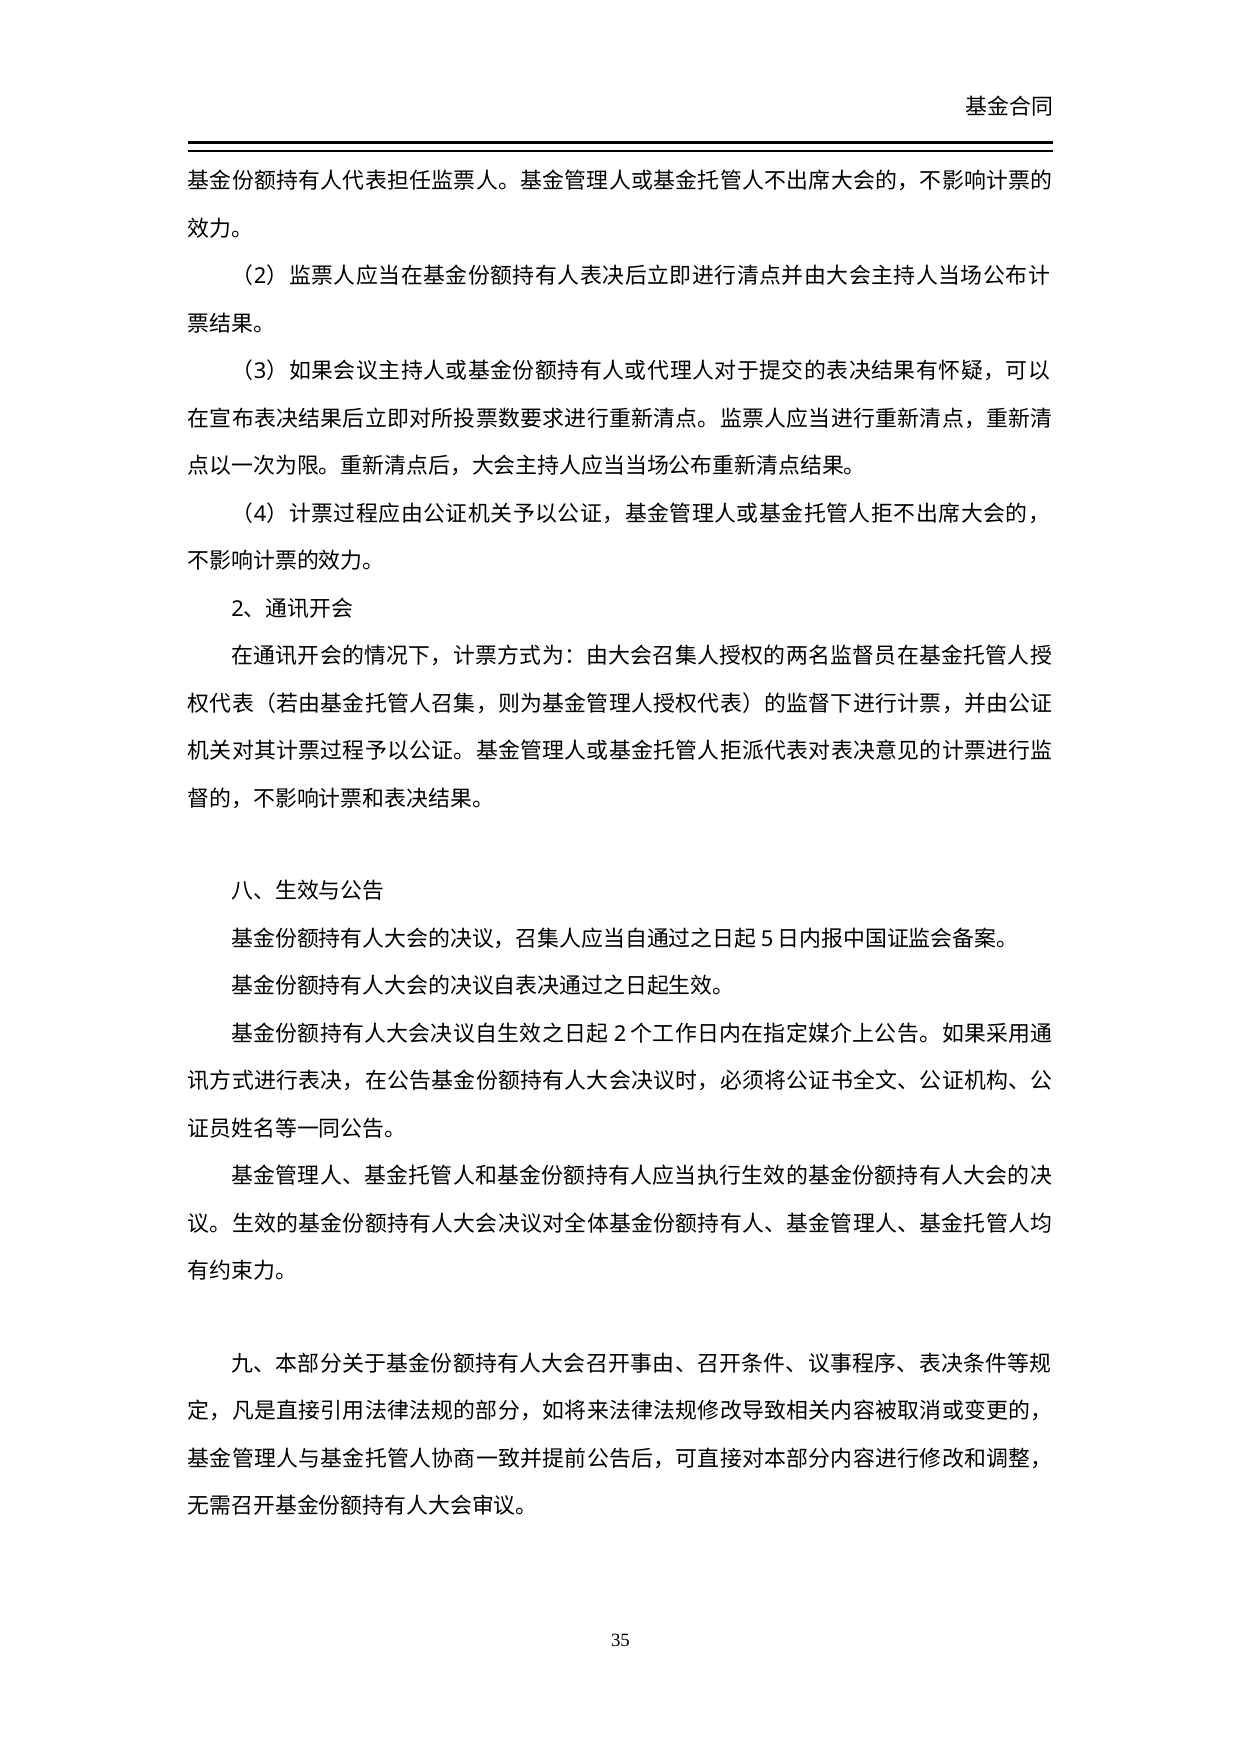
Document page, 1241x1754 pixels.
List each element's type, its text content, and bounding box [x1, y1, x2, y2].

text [187, 163, 1053, 242]
text 九、本部分关于基金份额持有人大会召开事由、召开条件、议事程序、表决条件等规定，凡是直接引用法律法规的部分，如将来法律法规修改导致相关内容被取消或变更的，基金管理人与基金托管人协商一致并提前公告后，可直接对本部分内容进行修改和调整，无需召开基金份额持有人大会审议。 [187, 1346, 1053, 1520]
text 基金份额持有人大会的决议，召集人应当自通过之日起5日内报中国证监会备案。 [187, 921, 1053, 952]
text （4）计票过程应由公证机关予以公证，基金管理人或基金托管人拒不出席大会的，不影响计票的效力。 [187, 496, 1053, 575]
text （2）监票人应当在基金份额持有人表决后立即进行清点并由大会主持人当场公布计票结果。 [187, 258, 1053, 337]
text 八、生效与公告 [187, 873, 1053, 905]
text 基金管理人、基金托管人和基金份额持有人应当执行生效的基金份额持有人大会的决议。生效的基金份额持有人大会决议对全体基金份额持有人、基金管理人、基金托管人均有约束力。 [187, 1158, 1053, 1285]
text 基金份额持有人大会决议自生效之日起2个工作日内在指定媒介上公告。如果采用通讯方式进行表决，在公告基金份额持有人大会决议时，必须将公证书全文、公证机构、公证员姓名等一同公告。 [187, 1016, 1053, 1142]
text 基金份额持有人大会的决议自表决通过之日起生效。 [187, 968, 1053, 1000]
text （3）如果会议主持人或基金份额持有人或代理人对于提交的表决结果有怀疑，可以在宣布表决结果后立即对所投票数要求进行重新清点。监票人应当进行重新清点，重新清点以一次为限。重新清点后，大会主持人应当当场公布重新清点结果。 [187, 353, 1053, 480]
text 在通讯开会的情况下，计票方式为：由大会召集人授权的两名监督员在基金托管人授权代表（若由基金托管人召集，则为基金管理人授权代表）的监督下进行计票，并由公证机关对其计票过程予以公证。基金管理人或基金托管人拒派代表对表决意见的计票进行监督的，不影响计票和表决结果。 [187, 638, 1053, 813]
text 2、通讯开会 [187, 591, 1053, 623]
